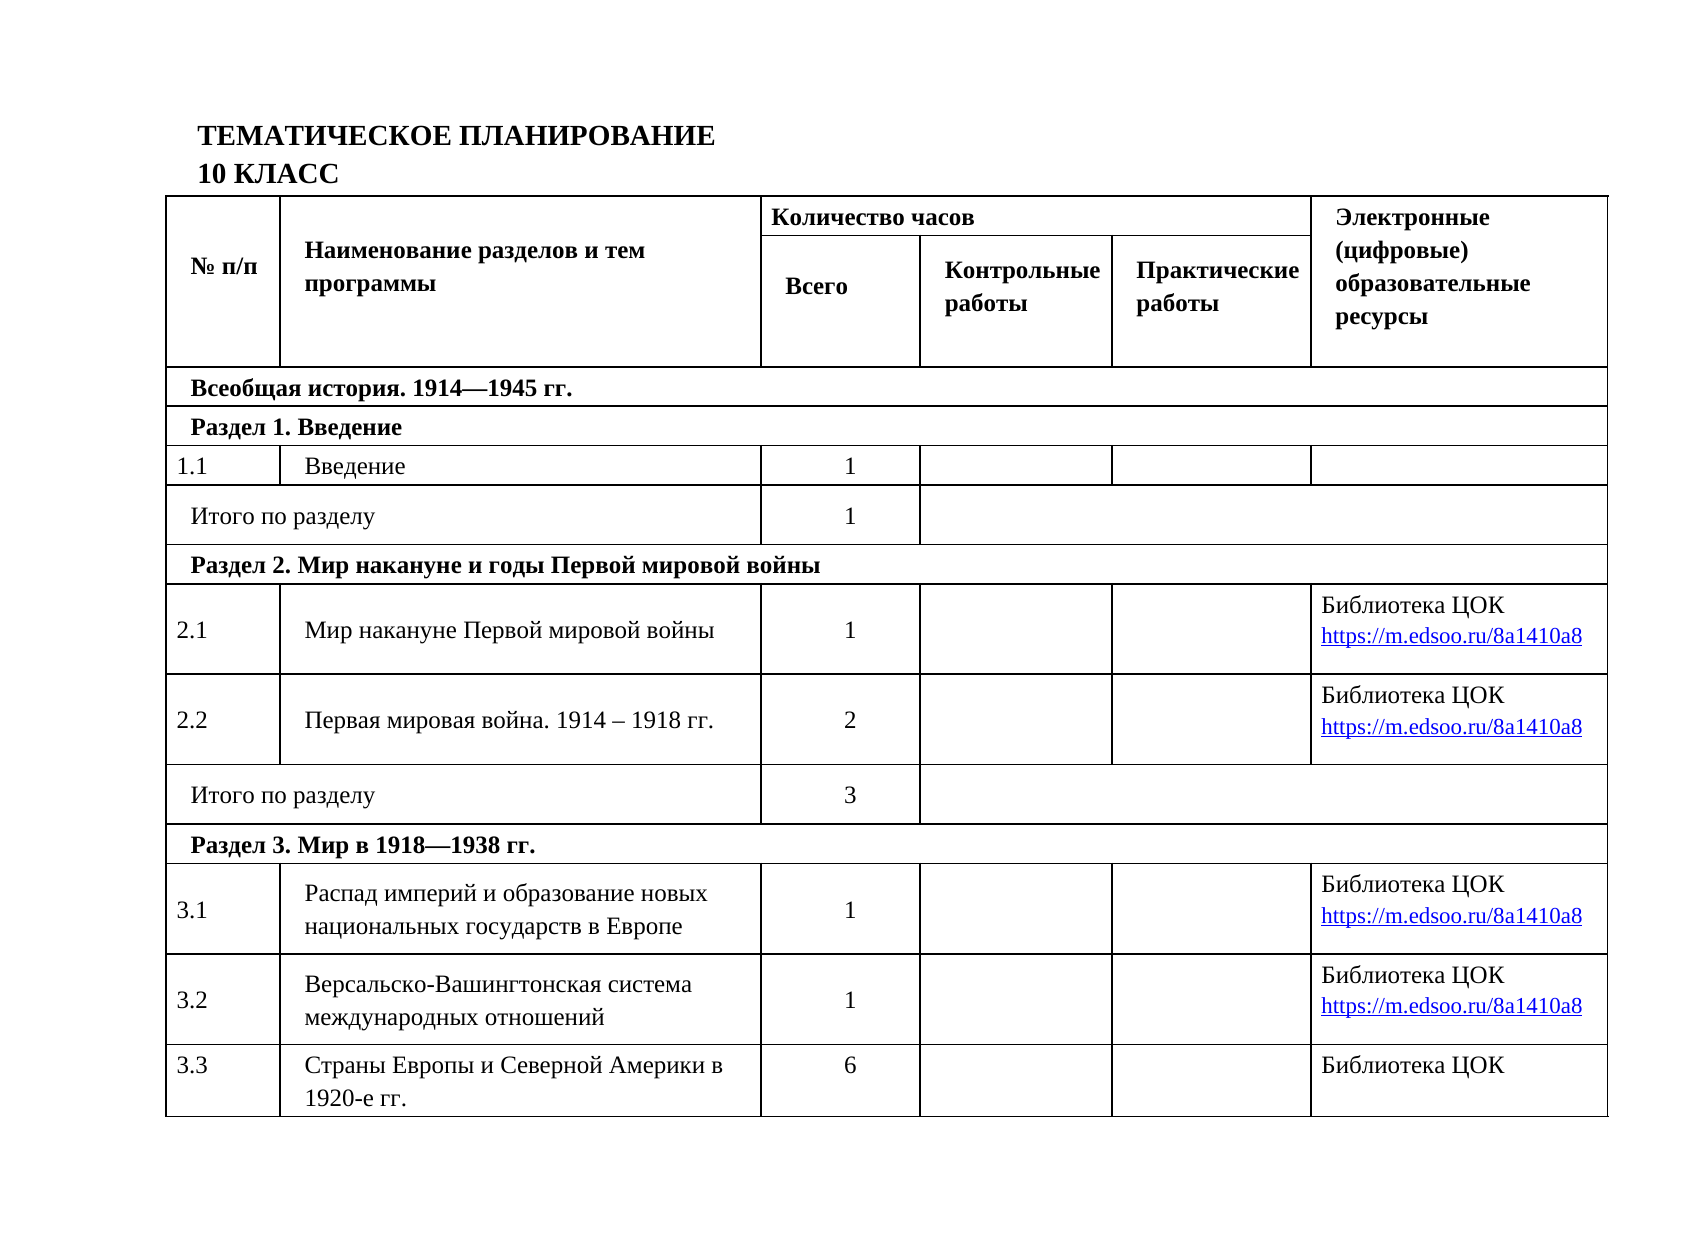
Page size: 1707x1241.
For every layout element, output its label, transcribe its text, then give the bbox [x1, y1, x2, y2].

table_cell 3.2 [167, 955, 279, 1043]
table_cell Первая мировая война. 1914 – 1918 гг. [281, 675, 760, 764]
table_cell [1312, 955, 1607, 1043]
table_cell 1 [762, 864, 919, 953]
table_cell 3 [762, 765, 919, 823]
table_cell [921, 486, 1607, 543]
table_cell 1 [762, 955, 919, 1043]
table_cell 2 [762, 675, 919, 764]
table_cell [1113, 1045, 1310, 1116]
table_cell 1 [762, 585, 919, 673]
text 10 КЛАСС [190, 157, 1618, 190]
table_cell [1113, 864, 1310, 953]
table_cell [921, 585, 1111, 673]
table_cell Библиотека ЦОК https://m.edsoo.ru/8a1410a8 [1312, 864, 1607, 953]
table_cell Раздел 1. Введение [167, 407, 1607, 445]
table_cell [1113, 585, 1310, 673]
table_cell 1.1 [167, 446, 279, 484]
table_cell Библиотека ЦОК https://m.edsoo.ru/8a1410a8 [1312, 675, 1607, 764]
table_header Количество часов [762, 197, 1310, 234]
table_cell Мир накануне Первой мировой войны [281, 585, 760, 673]
table_cell Библиотека ЦОК https://m.edsoo.ru/8a1410a8 [1312, 585, 1607, 673]
table_cell [1113, 955, 1310, 1043]
table_cell Всеобщая история. 1914—1945 гг. [167, 368, 1607, 405]
table_cell [921, 1045, 1111, 1116]
table_cell Раздел 2. Мир накануне и годы Первой мировой войны [167, 545, 1607, 583]
table_cell Введение [281, 446, 760, 484]
table_cell 2.1 [167, 585, 279, 673]
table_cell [1312, 1045, 1607, 1116]
table_header Электронные (цифровые) образовательные ресурсы [1312, 197, 1607, 366]
table_cell [1113, 446, 1310, 484]
table_cell 1 [762, 446, 919, 484]
table_cell 3.3 [167, 1045, 279, 1116]
table_header № п/п [167, 197, 279, 366]
table_cell [921, 864, 1111, 953]
table_cell Итого по разделу [167, 765, 760, 823]
table_cell 2.2 [167, 675, 279, 764]
table_cell 6 [762, 1045, 919, 1116]
table_cell Контрольные работы [921, 236, 1111, 366]
table_cell [921, 765, 1607, 823]
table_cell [281, 1045, 760, 1116]
table_cell 1 [762, 486, 919, 543]
table_header Наименование разделов и тем программы [281, 197, 760, 366]
table_cell Практические работы [1113, 236, 1310, 366]
table_cell Итого по разделу [167, 486, 760, 543]
table_cell [1113, 675, 1310, 764]
table_cell [921, 675, 1111, 764]
table_cell Версальско-Вашингтонская система международных отношений [281, 955, 760, 1043]
table_cell Всего [762, 236, 919, 366]
table_cell [921, 446, 1111, 484]
text ТЕМАТИЧЕСКОЕ ПЛАНИРОВАНИЕ [190, 118, 1618, 152]
table_cell [921, 955, 1111, 1043]
table_cell [1312, 446, 1607, 484]
table_cell Распад империй и образование новых национальных государств в Европе [281, 864, 760, 953]
table_cell Раздел 3. Мир в 1918—1938 гг. [167, 825, 1607, 863]
table_cell 3.1 [167, 864, 279, 953]
